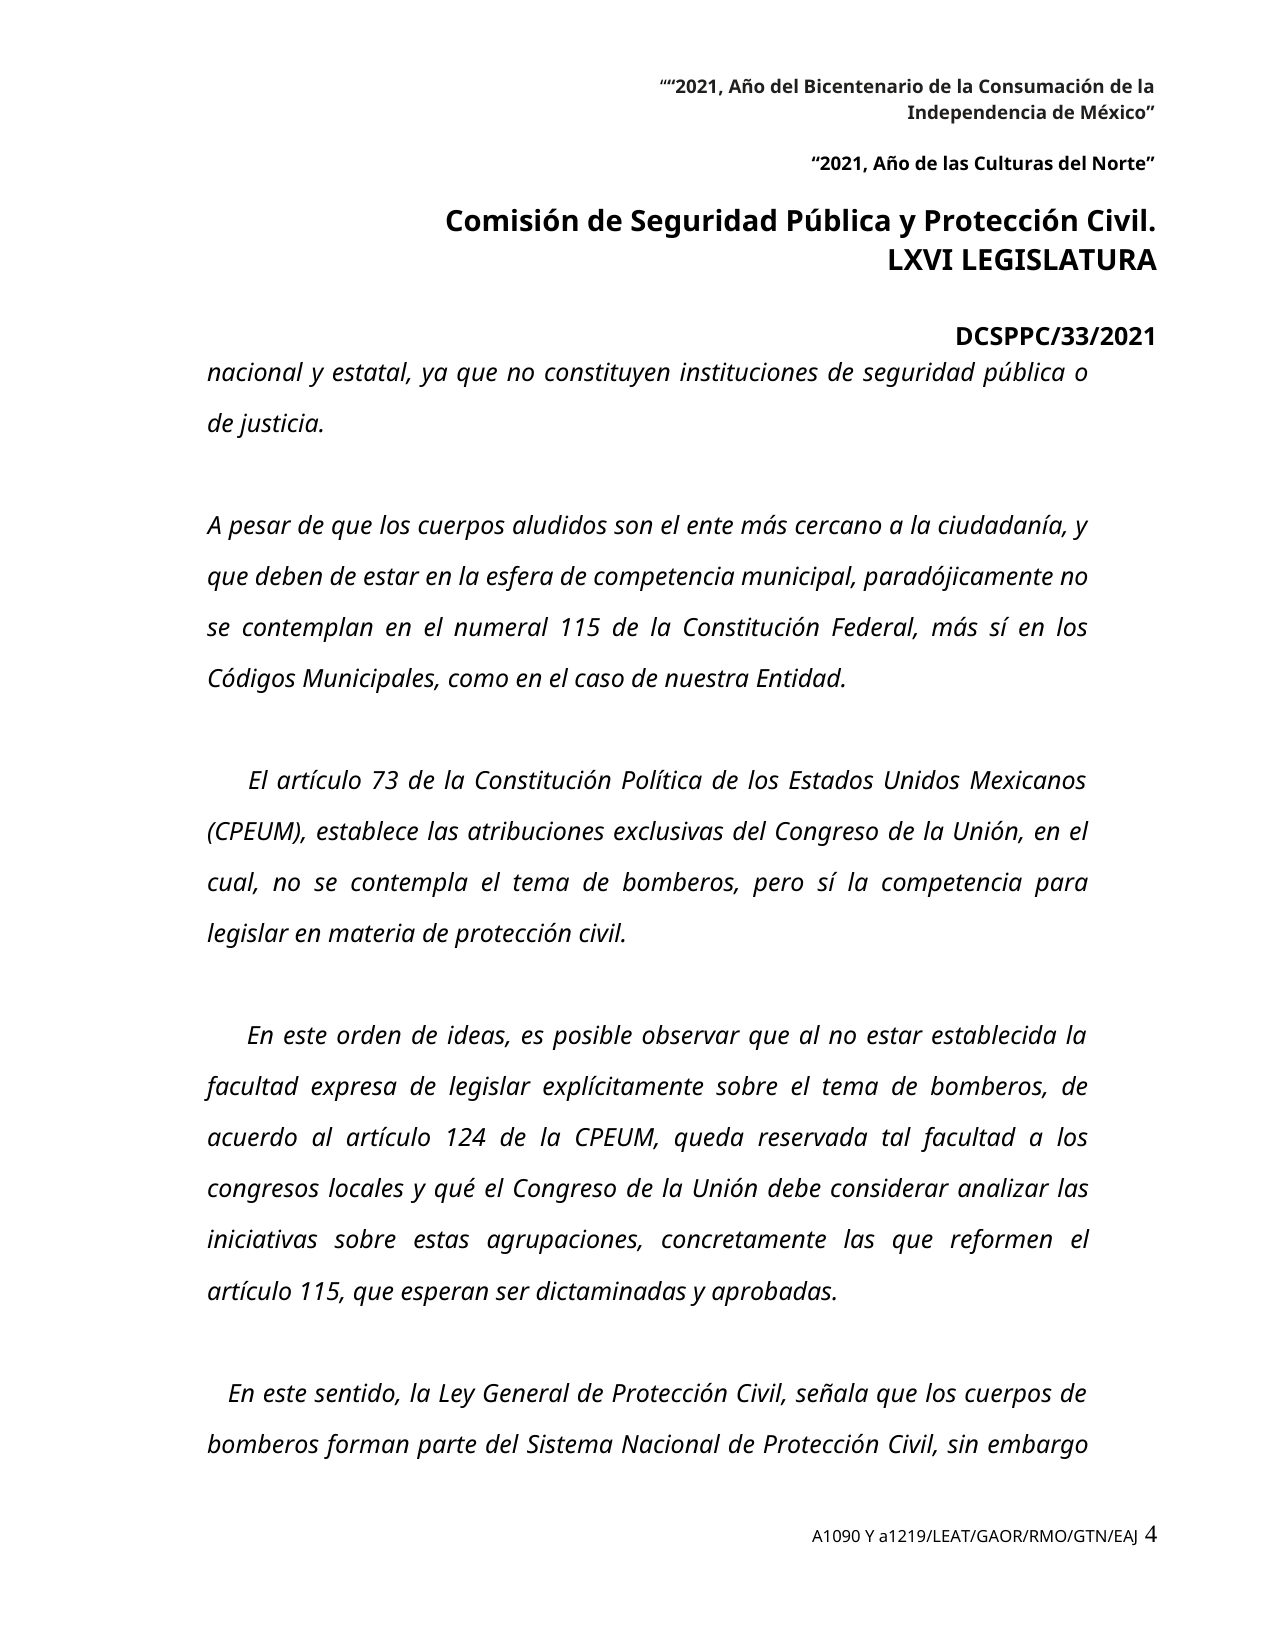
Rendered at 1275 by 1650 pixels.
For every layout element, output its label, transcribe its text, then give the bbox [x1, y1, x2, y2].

text En este orden de ideas, es posible observar que al no estar establecida la facultad expresa de legislar explícitamente sobre el tema de bomberos, de acuerdo al artículo 124 de la CPEUM, queda reservada tal facultad a los congresos locales y qué el Congreso de la Unión debe considerar analizar las iniciativas sobre estas agrupaciones, concretamente las que reformen el artículo 115, que esperan ser dictaminadas y aprobadas. [118, 1018, 1093, 1307]
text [118, 354, 1093, 439]
text A pesar de que los cuerpos aludidos son el ente más cercano a la ciudadanía, y que deben de estar en la esfera de competencia municipal, paradójicamente no se contemplan en el numeral 115 de la Constitución Federal, más sí en los Códigos Municipales, como en el caso de nuestra Entidad. [118, 507, 1093, 695]
text El artículo 73 de la Constitución Política de los Estados Unidos Mexicanos (CPEUM), establece las atribuciones exclusivas del Congreso de la Unión, en el cual, no se contempla el tema de bomberos, pero sí la competencia para legislar en materia de protección civil. [118, 763, 1093, 950]
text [118, 1375, 1093, 1460]
